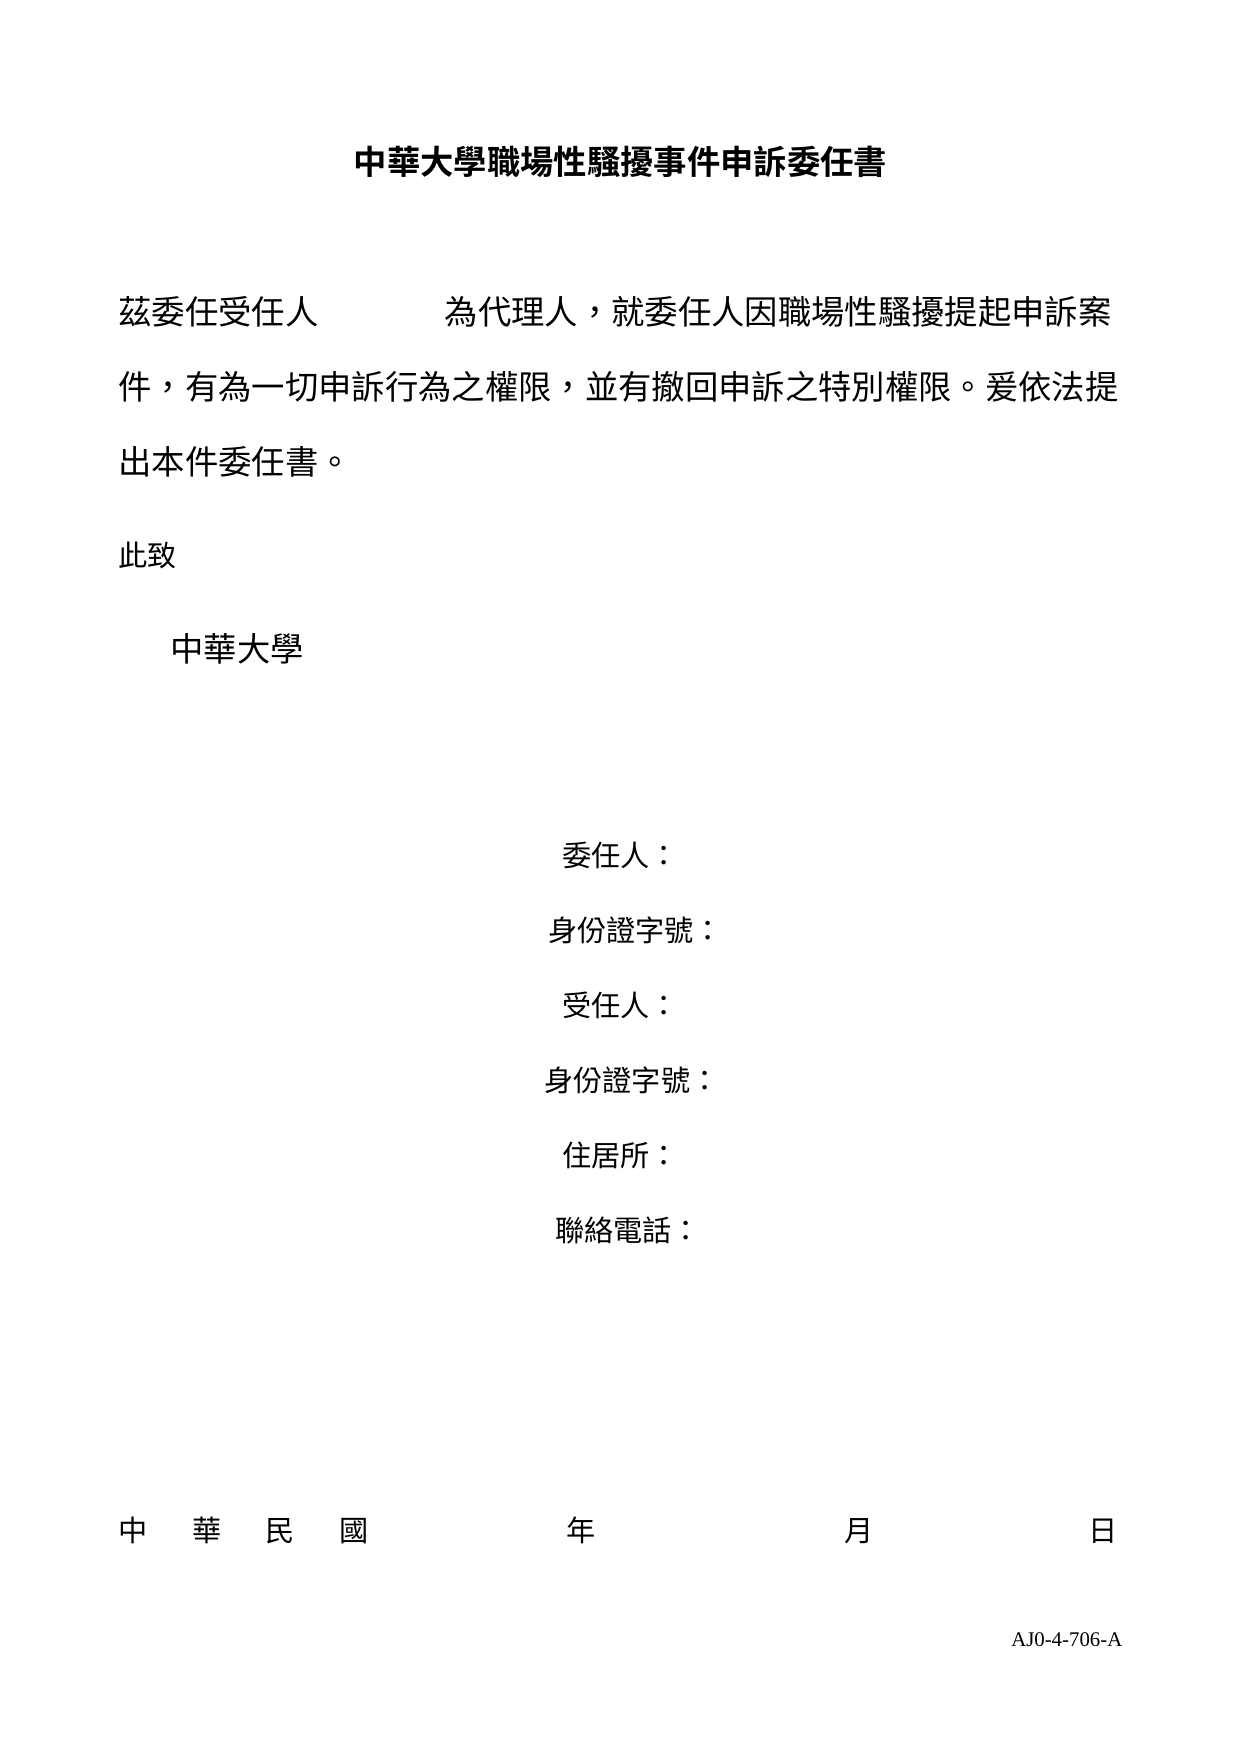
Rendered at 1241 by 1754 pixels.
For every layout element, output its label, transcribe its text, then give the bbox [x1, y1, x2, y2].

text 住居所： [118, 1116, 1122, 1191]
text 委任人： [118, 816, 1122, 891]
text 此致 [118, 516, 1122, 591]
text 身份證字號： [118, 891, 1122, 966]
text 身份證字號： [118, 1041, 1122, 1116]
text 茲委任受任人 為代理人，就委任人因職場性騷擾提起申訴案件，有為一切申訴行為之權限，並有撤回申訴之特別權限。爰依法提出本件委任書。 [118, 272, 1122, 497]
text 中華大學職場性騷擾事件申訴委任書 [118, 122, 1122, 197]
text 中 華 民 國 年 月 日 [118, 1491, 1122, 1566]
text 中華大學 [118, 610, 1122, 685]
text 聯絡電話： [118, 1191, 1122, 1266]
text 受任人： [118, 966, 1122, 1041]
